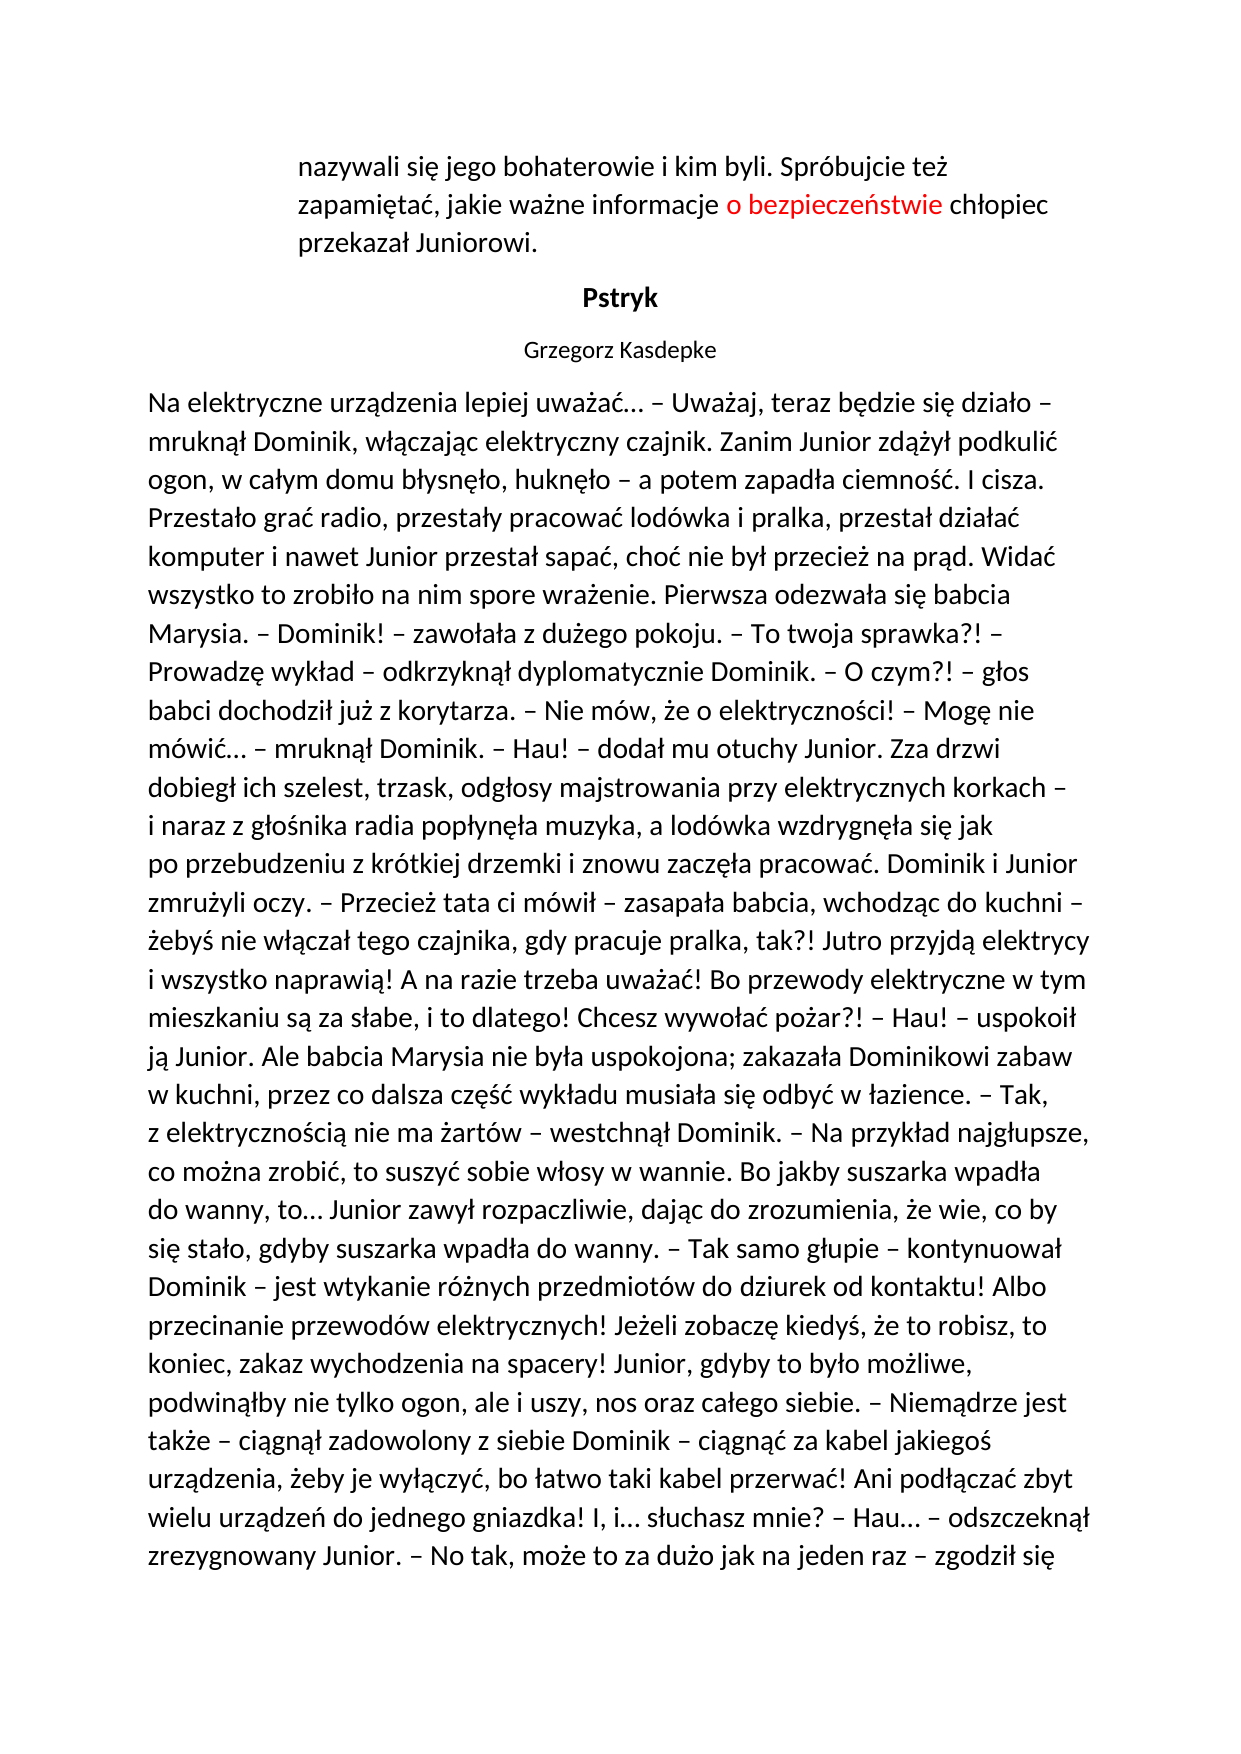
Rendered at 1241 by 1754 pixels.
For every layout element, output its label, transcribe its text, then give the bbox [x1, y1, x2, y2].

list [260, 148, 1093, 260]
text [148, 384, 1093, 1573]
text Grzegorz Kasdepke [148, 335, 1093, 365]
text Pstryk [148, 279, 1093, 315]
